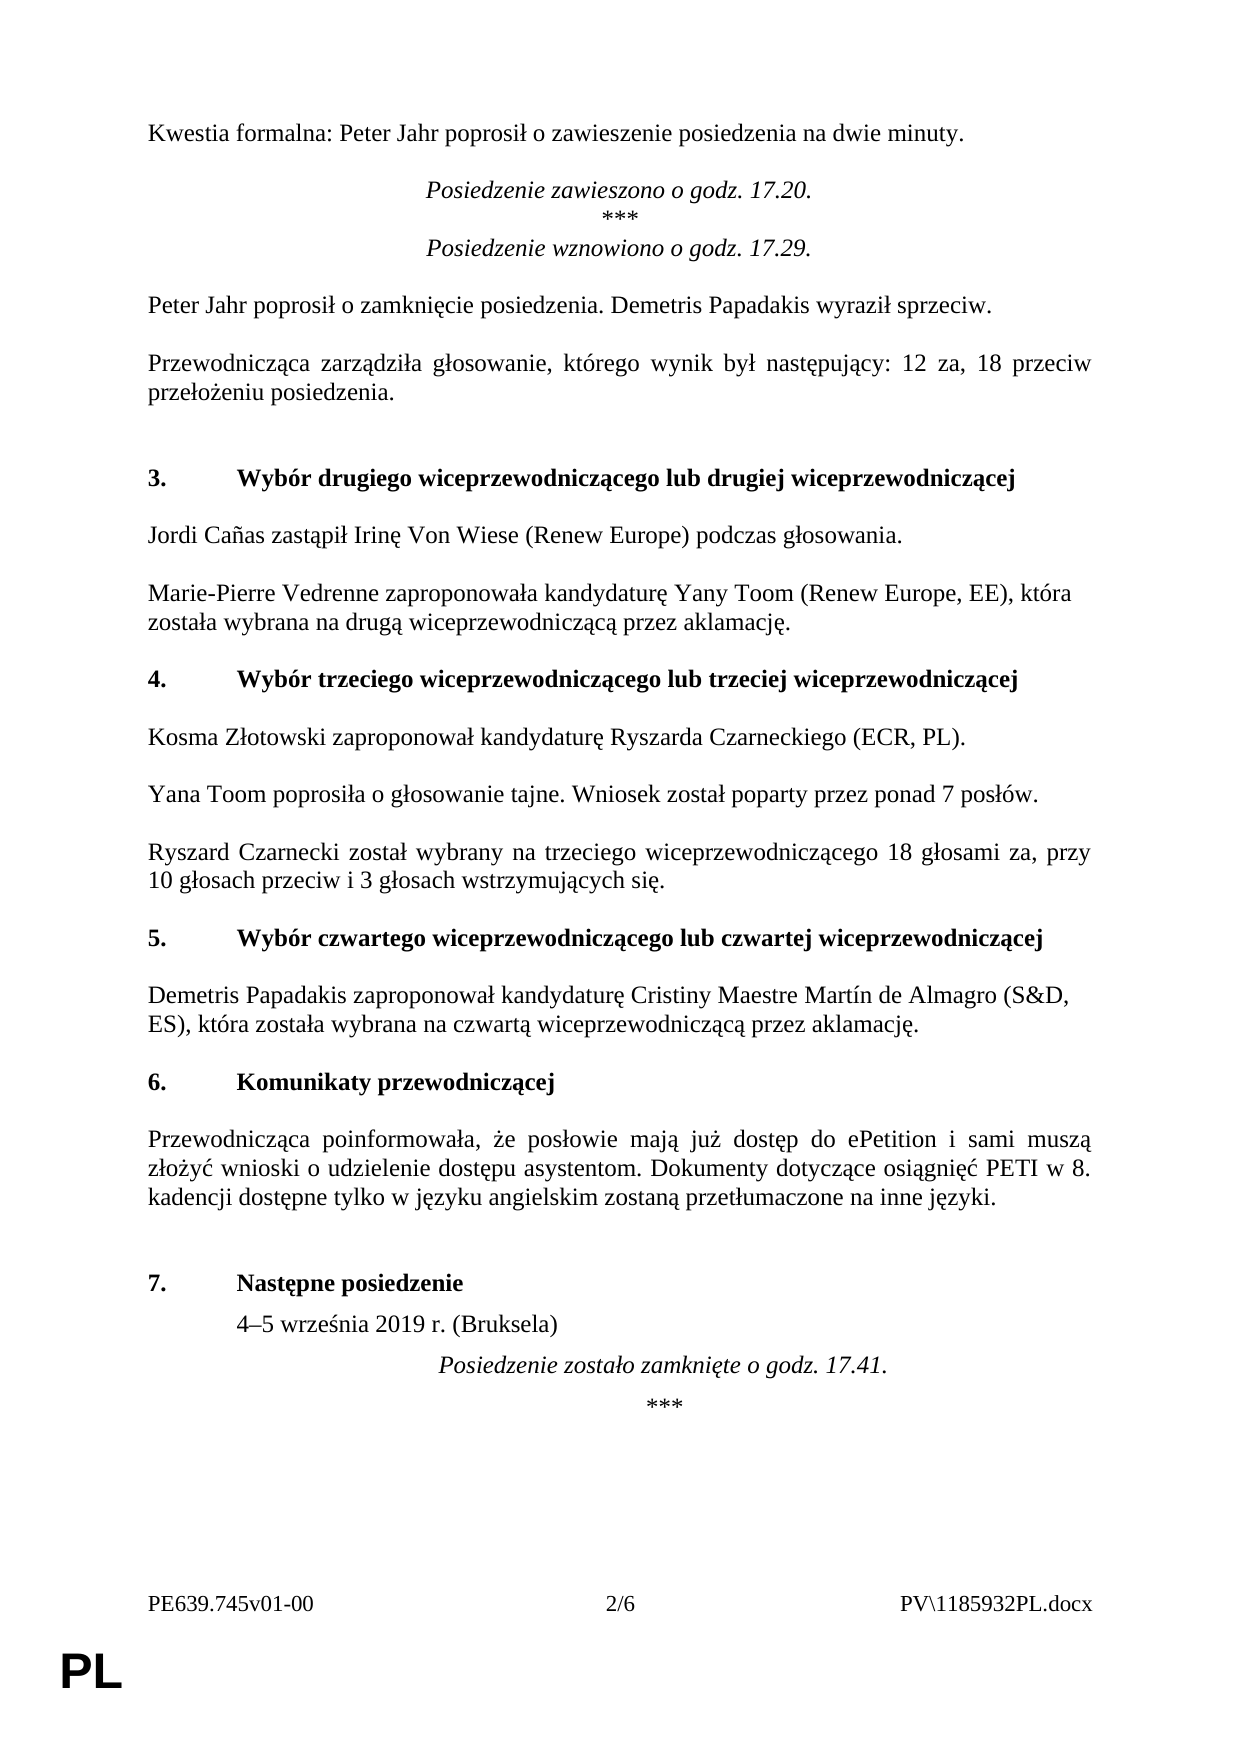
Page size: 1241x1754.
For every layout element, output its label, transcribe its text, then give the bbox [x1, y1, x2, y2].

text *** [148, 204, 1092, 233]
text Przewodnicząca poinformowała, że posłowie mają już dostęp do ePetition i sami muszą złożyć wnioski o udzielenie dostępu asystentom. Dokumenty dotyczące osiągnięć PETI w 8. kadencji dostępne tylko w języku angielskim zostaną przetłumaczone na inne języki. [148, 1124, 1092, 1211]
text Yana Toom poprosiła o głosowanie tajne. Wniosek został poparty przez ponad 7 posłów. [148, 779, 1092, 808]
text 7. Następne posiedzenie [148, 1268, 1092, 1297]
text 5. Wybór czwartego wiceprzewodniczącego lub czwartej wiceprzewodniczącej [148, 923, 1092, 952]
text Kosma Złotowski zaproponował kandydaturę Ryszarda Czarneckiego (ECR, PL). [148, 722, 1092, 751]
text *** [148, 1392, 1092, 1421]
text Kwestia formalna: Peter Jahr poprosił o zawieszenie posiedzenia na dwie minuty. [148, 118, 1092, 147]
text 3. Wybór drugiego wiceprzewodniczącego lub drugiej wiceprzewodniczącej [148, 463, 1092, 492]
text 4. Wybór trzeciego wiceprzewodniczącego lub trzeciej wiceprzewodniczącej [148, 664, 1092, 693]
text 4–5 września 2019 r. (Bruksela) [148, 1309, 1092, 1338]
text Posiedzenie wznowiono o godz. 17.29. [148, 233, 1092, 262]
text Posiedzenie zostało zamknięte o godz. 17.41. [148, 1351, 1092, 1379]
text Peter Jahr poprosił o zamknięcie posiedzenia. Demetris Papadakis wyraził sprzeciw. [148, 291, 1092, 319]
text 6. Komunikaty przewodniczącej [148, 1067, 1092, 1096]
text Jordi Cañas zastąpił Irinę Von Wiese (Renew Europe) podczas głosowania. [148, 521, 1092, 549]
text Przewodnicząca zarządziła głosowanie, którego wynik był następujący: 12 za, 18 przeciw przełożeniu posiedzenia. [148, 348, 1092, 406]
text Demetris Papadakis zaproponował kandydaturę Cristiny Maestre Martín de Almagro (S&D, ES), która została wybrana na czwartą wiceprzewodniczącą przez aklamację. [148, 981, 1092, 1038]
text Posiedzenie zawieszono o godz. 17.20. [148, 176, 1092, 204]
text Ryszard Czarnecki został wybrany na trzeciego wiceprzewodniczącego 18 głosami za, przy 10 głosach przeciw i 3 głosach wstrzymujących się. [148, 837, 1092, 894]
text Marie-Pierre Vedrenne zaproponowała kandydaturę Yany Toom (Renew Europe, EE), która została wybrana na drugą wiceprzewodniczącą przez aklamację. [148, 578, 1092, 636]
